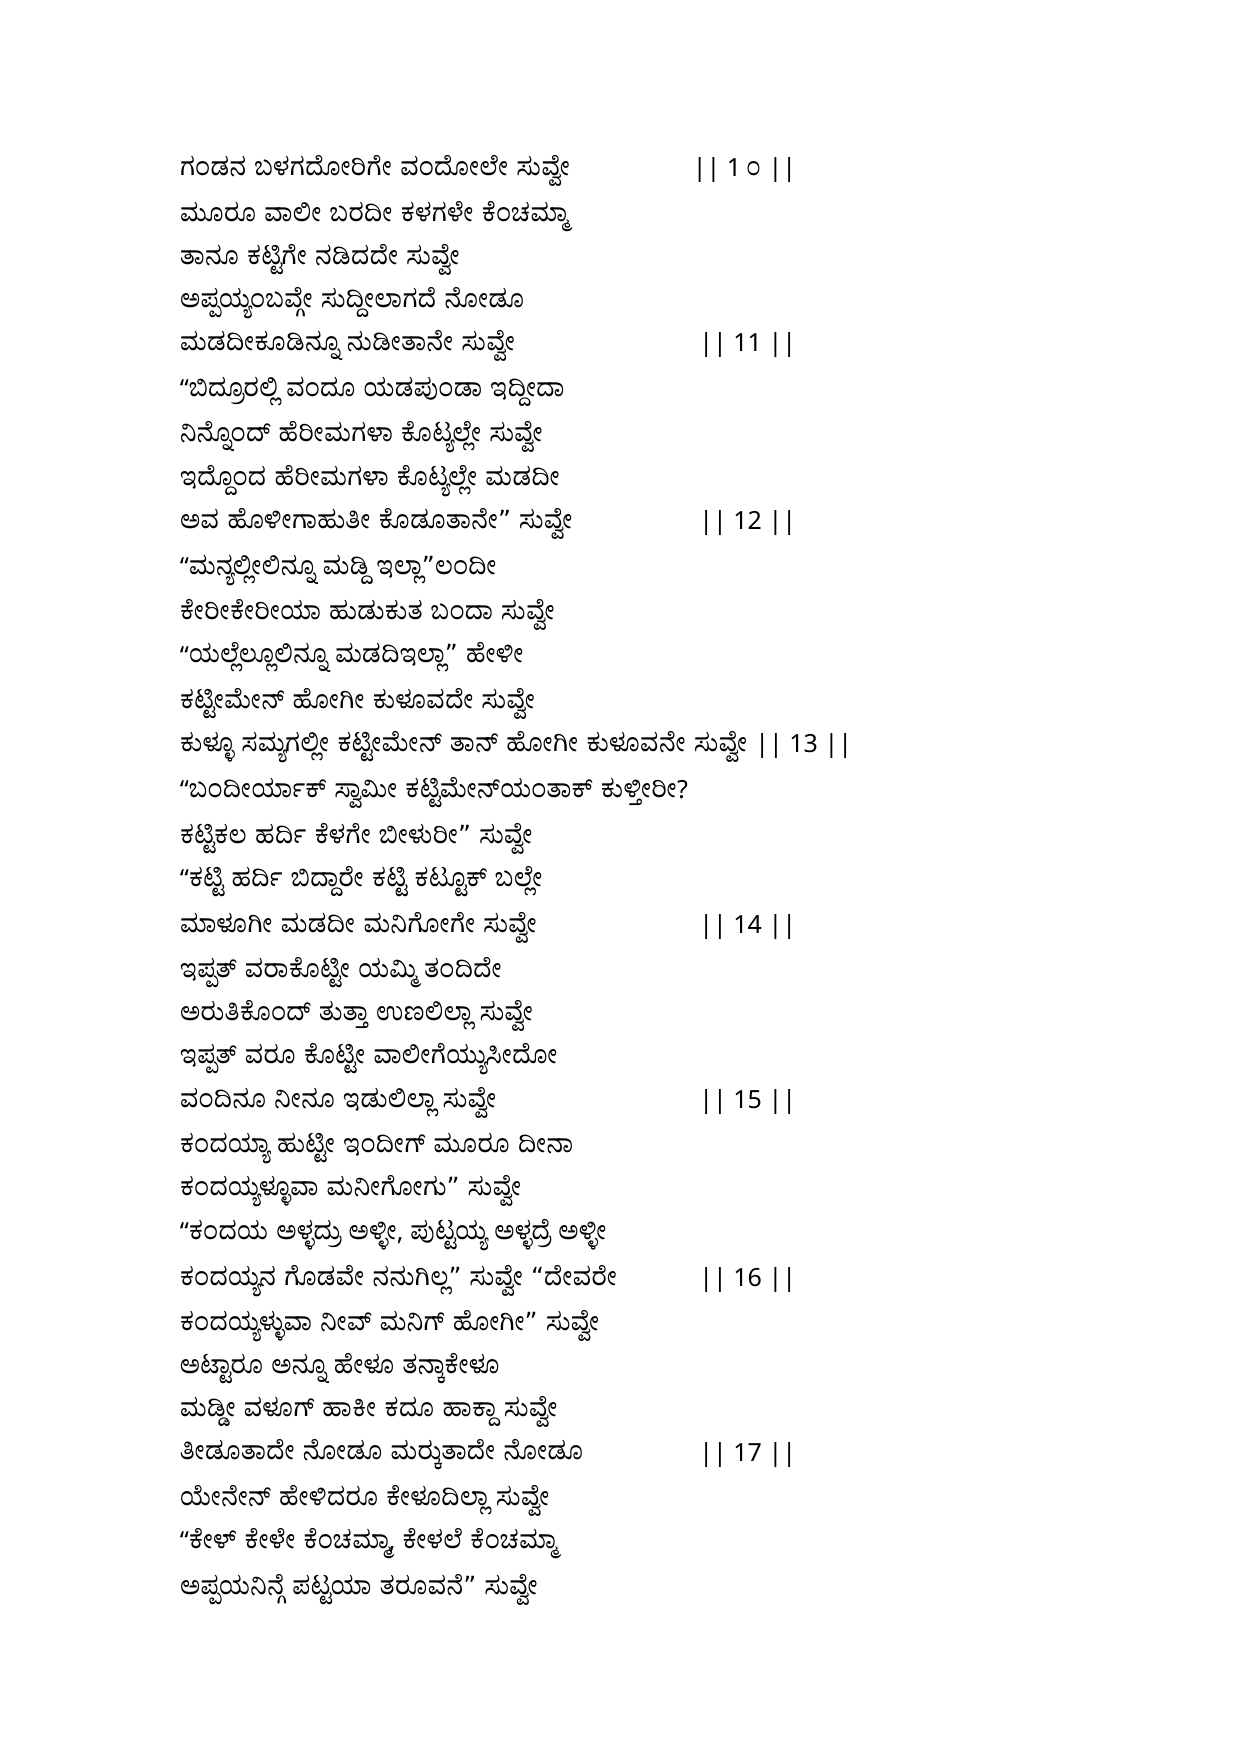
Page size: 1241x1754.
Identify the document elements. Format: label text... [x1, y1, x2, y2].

text ಅಪ್ಪಯನಿನ್ಗೆ ಪಟ್ಟಯಾ ತರೂವನೆ” ಸುವ್ವೇ [150, 1569, 1090, 1600]
text ಕಂದಯ್ಯಳ್ಳುವಾ ನೀವ್ ಮನಿಗ್ ಹೋಗೀ” ಸುವ್ವೇ [150, 1305, 1090, 1336]
text ಕೇರೀಕೇರೀಯಾ ಹುಡುಕುತ ಬಂದಾ ಸುವ್ವೇ [150, 594, 1090, 626]
text ಇಪ್ಪತ್ ವರೂ ಕೊಟ್ಟೀ ವಾಲೀಗೆಯ್ಯುಸೀದೋ [150, 1038, 1090, 1070]
text ಅವ ಹೊಳೀಗಾಹುತೀ ಕೊಡೂತಾನೇ” ಸುವ್ವೇ || 12 || [150, 503, 1090, 537]
text ಅಟ್ಟಾರೂ ಅನ್ನೂ ಹೇಳೂ ತನ್ಕಾಕೇಳೂ [150, 1348, 1090, 1379]
text “ಕೇಳ್ ಕೇಳೇ ಕೆಂಚಮ್ಮಾ, ಕೇಳಲೆ ಕೆಂಚಮ್ಮಾ [150, 1523, 1090, 1557]
text ಅಪ್ಪಯ್ಯಂಬವ್ಗೇ ಸುದ್ದೀಲಾಗದೆ ನೋಡೂ [150, 282, 1090, 313]
text ಮಾಳೂಗೀ ಮಡದೀ ಮನಿಗೋಗೇ ಸುವ್ವೇ || 14 || [150, 907, 1090, 941]
text ಕುಳ್ಳೂ ಸಮ್ಯಗಲ್ಲೀ ಕಟ್ಟೀಮೇನ್ ತಾನ್ ಹೋಗೀ ಕುಳೂವನೇ ಸುವ್ವೇ || 13 || [150, 726, 1090, 760]
text ಯೇನೇನ್ ಹೇಳಿದರೂ ಕೇಳೂದಿಲ್ಲಾ ಸುವ್ವೇ [150, 1480, 1090, 1511]
text ಕಂದಯ್ಯಳ್ಳೂವಾ ಮನೀಗೋಗು” ಸುವ್ವೇ [150, 1170, 1090, 1202]
text ಮಡ್ಡೀ ವಳೂಗ್ ಹಾಕೀ ಕದೂ ಹಾಕ್ದಾ ಸುವ್ವೇ [150, 1391, 1090, 1422]
text ತೀಡೂತಾದೇ ನೋಡೂ ಮರ್‍ಕುತಾದೇ ನೋಡೂ || 17 || [150, 1434, 1090, 1468]
text ಕಟ್ಟೀಮೇನ್ ಹೋಗೀ ಕುಳೂವದೇ ಸುವ್ವೇ [150, 683, 1090, 714]
text ಕಟ್ಟಿಕಲ ಹರ್ದಿ ಕೆಳಗೇ ಬೀಳುರೀ” ಸುವ್ವೇ [150, 818, 1090, 849]
text ಇಪ್ಪತ್ ವರಾಕೊಟ್ಟೀ ಯಮ್ಮಿ ತಂದಿದೇ [150, 952, 1090, 984]
text ನಿನ್ನೊಂದ್ ಹೆರೀಮಗಳಾ ಕೊಟ್ಯಲ್ಲೇ ಸುವ್ವೇ [150, 417, 1090, 448]
text ಕಂದಯ್ಯಾ ಹುಟ್ಟೀ ಇಂದೀಗ್ ಮೂರೂ ದೀನಾ [150, 1127, 1090, 1159]
text ಅರುತಿಕೊಂದ್ ತುತ್ತಾ ಉಣಲಿಲ್ಲಾ ಸುವ್ವೇ [150, 996, 1090, 1027]
text ಮೂರೂ ವಾಲೀ ಬರದೀ ಕಳಗಳೇ ಕೆಂಚಮ್ಮಾ [150, 196, 1090, 227]
text “ಬಂದೀರ್ಯಾಕ್ ಸ್ವಾಮೀ ಕಟ್ಟಿಮೇನ್‌ಯಂತಾಕ್ ಕುಳ್ತೀರೀ? [150, 772, 1090, 806]
text ವಂದಿನೂ ನೀನೂ ಇಡುಲಿಲ್ಲಾ ಸುವ್ವೇ || 15 || [150, 1082, 1090, 1116]
text ಕಂದಯ್ಯನ ಗೊಡವೇ ನನುಗಿಲ್ಲ” ಸುವ್ವೇ “ದೇವರೇ || 16 || [150, 1259, 1090, 1293]
text ಗಂಡನ ಬಳಗದೋರಿಗೇ ವಂದೋಲೇ ಸುವ್ವೇ || 1೦ || [150, 150, 1090, 184]
text “ಮನ್ಯಲ್ಲೀಲಿನ್ನೂ ಮಡ್ದಿ ಇಲ್ಲಾ”ಲಂದೀ [150, 548, 1090, 582]
text “ಕಂದಯ ಅಳ್ಳದ್ರು ಅಳ್ಳೀ, ಪುಟ್ಟಯ್ಯ ಅಳ್ಳದ್ರೆ ಅಳ್ಳೀ [150, 1213, 1090, 1247]
text “ಯಲ್ಲೆಲ್ಲೂಲಿನ್ನೂ ಮಡದಿಇಲ್ಲಾ” ಹೇಳೀ [150, 637, 1090, 671]
text “ಬಿದ್ರೂರಲ್ಲಿ ವಂದೂ ಯಡಪುಂಡಾ ಇದ್ದೀದಾ [150, 371, 1090, 405]
text ಇದ್ದೊಂದ ಹೆರೀಮಗಳಾ ಕೊಟ್ಯಲ್ಲೇ ಮಡದೀ [150, 459, 1090, 491]
text “ಕಟ್ಟಿ ಹರ್ದಿ ಬಿದ್ದಾರೇ ಕಟ್ಟಿ ಕಟ್ಟೂಕ್ ಬಲ್ಲೇ [150, 861, 1090, 895]
text ಮಡದೀಕೂಡಿನ್ನೂ ನುಡೀತಾನೇ ಸುವ್ವೇ || 11 || [150, 325, 1090, 359]
text ತಾನೂ ಕಟ್ಟಿಗೇ ನಡಿದದೇ ಸುವ್ವೇ [150, 239, 1090, 270]
